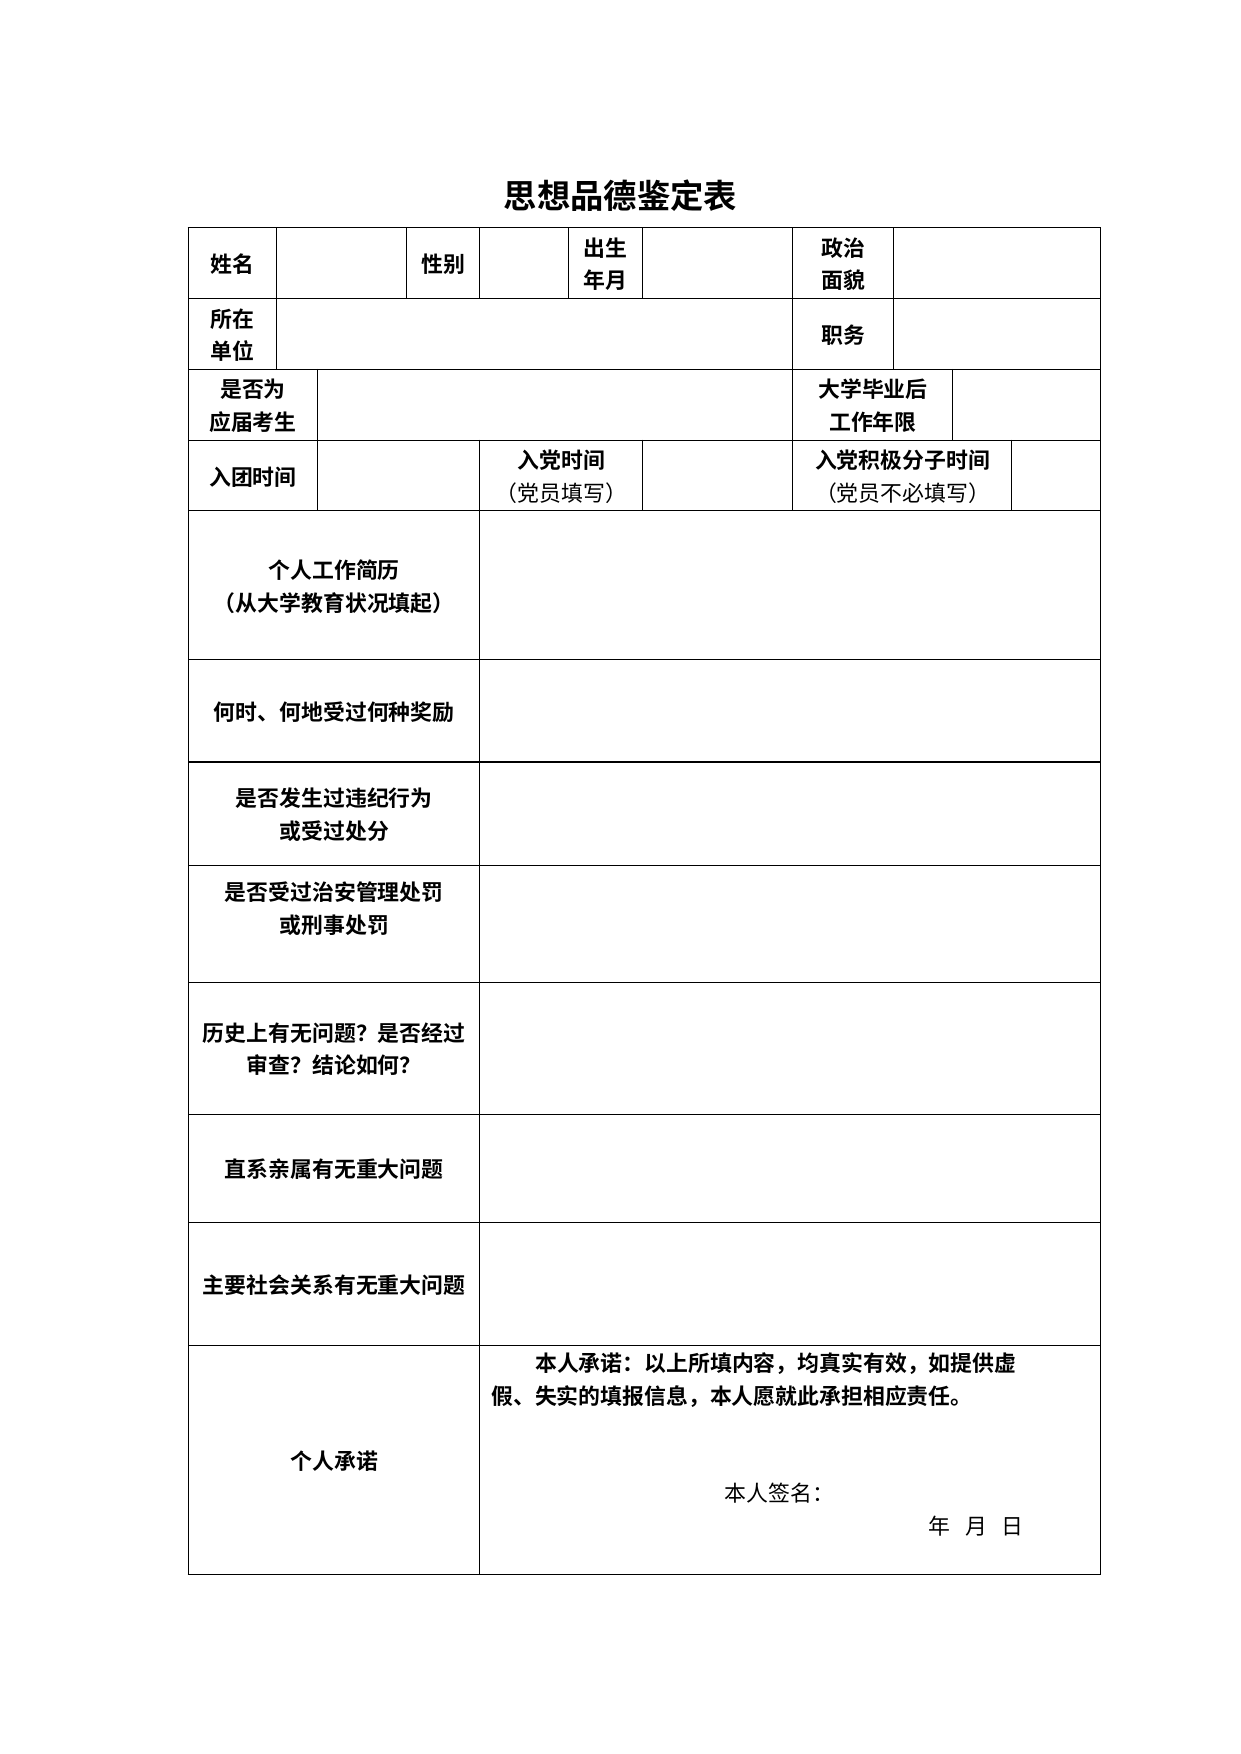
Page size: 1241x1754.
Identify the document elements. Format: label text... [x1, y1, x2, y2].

table_cell 直系亲属有无重大问题 [189, 1115, 479, 1222]
table_cell [480, 511, 1100, 659]
table_header 政治 面貌 [793, 228, 893, 298]
table_cell 大学毕业后 工作年限 [793, 370, 952, 439]
table_cell 是否发生过违纪行为 或受过处分 [189, 763, 479, 865]
table_cell 是否为 应届考生 [189, 370, 317, 439]
table_header 出生 年月 [569, 228, 642, 298]
table_cell [480, 983, 1100, 1113]
table_header 性别 [407, 228, 479, 298]
table_cell 个人工作简历 （从大学教育状况填起） [189, 511, 479, 659]
table_cell 主要社会关系有无重大问题 [189, 1223, 479, 1345]
table_header [894, 228, 1100, 298]
table_cell 所在 单位 [189, 299, 276, 369]
table_cell [318, 370, 792, 439]
table_cell [480, 763, 1100, 865]
table_cell 本人承诺：以上所填内容，均真实有效，如提供虚假、失实的填报信息，本人愿就此承担相应责任。 本人签名： 年 月 日 [480, 1346, 1100, 1573]
table_cell [277, 299, 792, 369]
table_cell [643, 441, 792, 510]
table_cell 何时、何地受过何种奖励 [189, 660, 479, 761]
table_cell 入党积极分子时间 （党员不必填写） [793, 441, 1011, 510]
table_cell 个人承诺 [189, 1346, 479, 1573]
table_cell 历史上有无问题？是否经过审查？结论如何？ [189, 983, 479, 1113]
table_cell [480, 866, 1100, 982]
table_cell 职务 [793, 299, 893, 369]
table_cell [480, 1115, 1100, 1222]
table_cell [318, 441, 479, 510]
table_cell 是否受过治安管理处罚 或刑事处罚 [189, 866, 479, 982]
table_cell [480, 660, 1100, 761]
text 思想品德鉴定表 [187, 162, 1053, 227]
table_header [277, 228, 406, 298]
table_header 姓名 [189, 228, 276, 298]
table_header [480, 228, 568, 298]
table_cell [480, 1223, 1100, 1345]
table_cell [894, 299, 1100, 369]
table_cell 入党时间 （党员填写） [480, 441, 642, 510]
table_cell [1012, 441, 1100, 510]
table_cell 入团时间 [189, 441, 317, 510]
table_header [643, 228, 792, 298]
table_cell [953, 370, 1100, 439]
